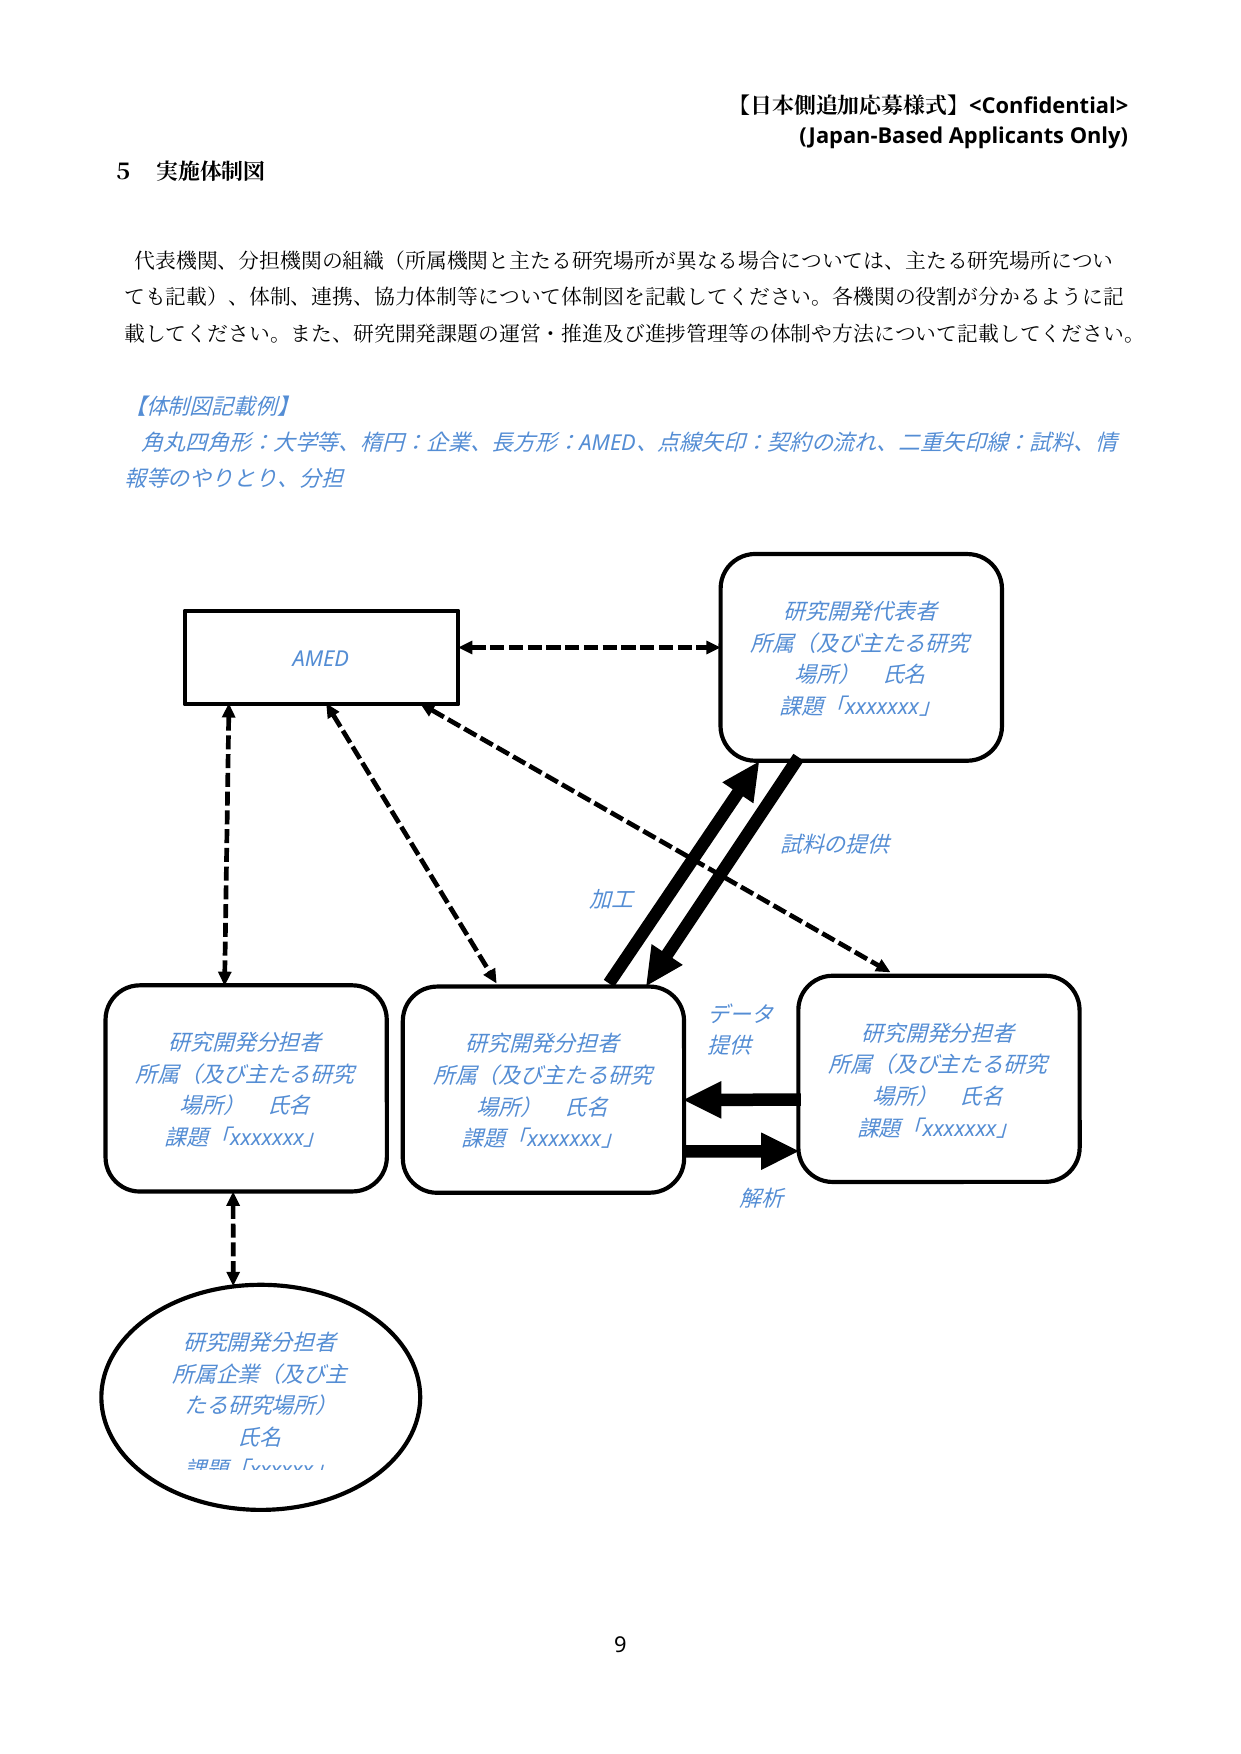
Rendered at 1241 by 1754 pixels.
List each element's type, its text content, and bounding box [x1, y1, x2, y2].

text ５ 実施体制図 [112, 152, 1128, 188]
text 代表機関、分担機関の組織（所属機関と主たる研究場所が異なる場合については、主たる研究場所についても記載）、体制、連携、協力体制等について体制図を記載してください。各機関の役割が分かるように記載してください。また、研究開発課題の運営・推進及び進捗管理等の体制や方法について記載してください。 [124, 241, 1128, 350]
text 角丸四角形：大学等、楕円：企業、長方形：AMED、点線矢印：契約の流れ、二重矢印線：試料、情報等のやりとり、分担 [124, 423, 1128, 495]
text 【体制図記載例】 [124, 386, 1128, 423]
